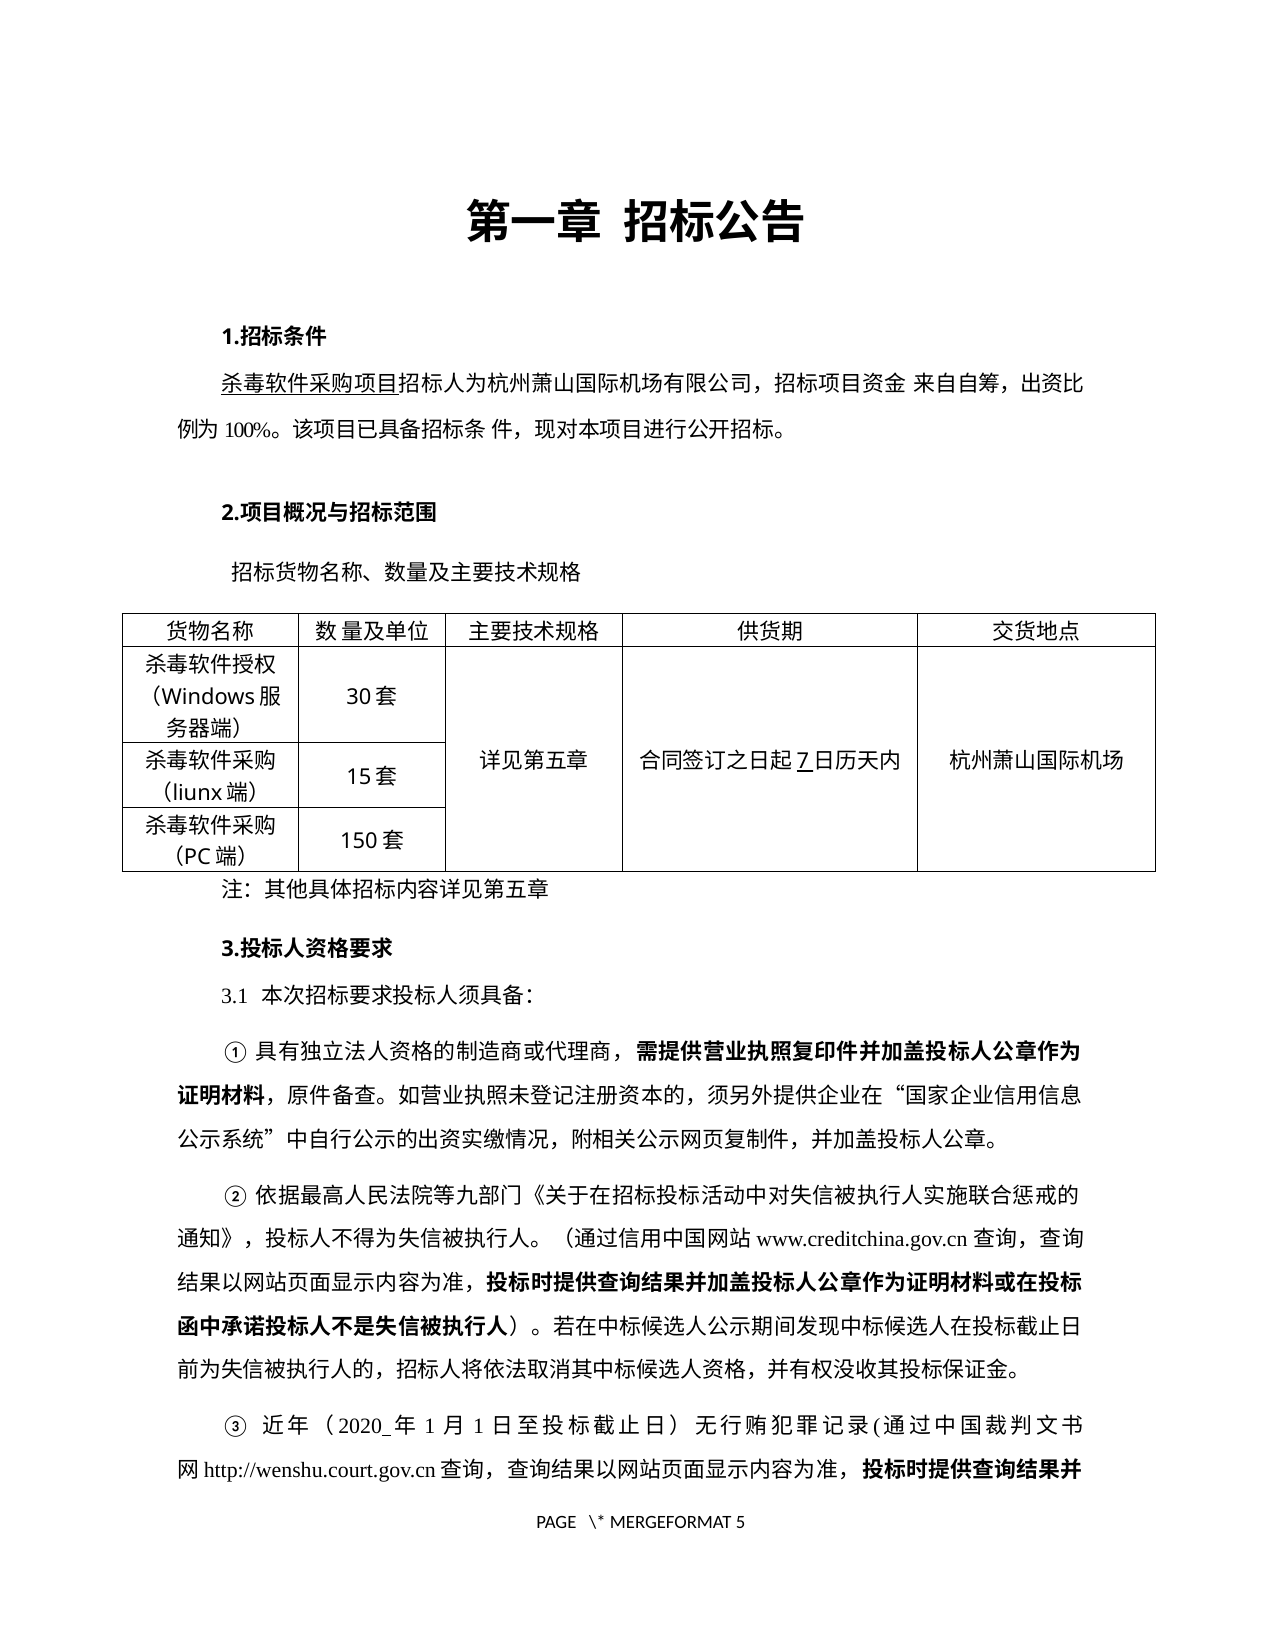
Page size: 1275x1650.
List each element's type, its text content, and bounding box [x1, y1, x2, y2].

subtitle 1.招标条件 [177, 319, 1084, 351]
text 杀毒软件采购项目招标人为杭州萧山国际机场有限公司，招标项目资金 来自自筹，出资比例为100%。该项目已具备招标条 件，现对本项目进行公开招标。 [177, 366, 1084, 444]
table_cell 杀毒软件采购（PC端） [123, 808, 298, 871]
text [177, 1408, 1084, 1484]
subtitle 3.投标人资格要求 [177, 931, 1084, 962]
table_cell 详见第五章 [446, 647, 622, 871]
table_cell 杀毒软件采购（liunx端） [123, 743, 298, 807]
table_cell 合同签订之日起7日历天内 [623, 647, 917, 871]
table_cell 150套 [299, 808, 445, 871]
table_cell 杭州萧山国际机场 [918, 647, 1155, 871]
subtitle 2.项目概况与招标范围 [177, 495, 1084, 527]
text 注：其他具体招标内容详见第五章 [177, 872, 1084, 904]
text ② 依据最高人民法院等九部门《关于在招标投标活动中对失信被执行人实施联合惩戒的通知》，投标人不得为失信被执行人。（通过信用中国网站www.creditchina.gov.cn 查询，查询结果以网站页面显示内容为准，投标时提供查询结果并加盖投标人公章作为证明材料或在投标函中承诺投标人不是失信被执行人）。若在中标候选人公示期间发现中标候选人在投标截止日前为失信被执行人的，招标人将依法取消其中标候选人资格，并有权没收其投标保证金。 [177, 1178, 1084, 1384]
text 招标货物名称、数量及主要技术规格 [188, 555, 1084, 587]
subtitle 第一章 招标公告 [177, 192, 1094, 250]
table_cell 杀毒软件授权（Windows服务器端） [123, 647, 298, 742]
table_cell 30套 [299, 647, 445, 742]
table_header 交货地点 [918, 614, 1155, 646]
text ① 具有独立法人资格的制造商或代理商，需提供营业执照复印件并加盖投标人公章作为证明材料，原件备查。如营业执照未登记注册资本的，须另外提供企业在“国家企业信用信息公示系统”中自行公示的出资实缴情况，附相关公示网页复制件，并加盖投标人公章。 [177, 1034, 1084, 1153]
text 3.1 本次招标要求投标人须具备： [177, 978, 1084, 1010]
table_header 数 量及单位 [299, 614, 445, 646]
table_header 主要技术规格 [446, 614, 622, 646]
table_header 货物名称 [123, 614, 298, 646]
table_header 供货期 [623, 614, 917, 646]
table_cell 15套 [299, 743, 445, 807]
